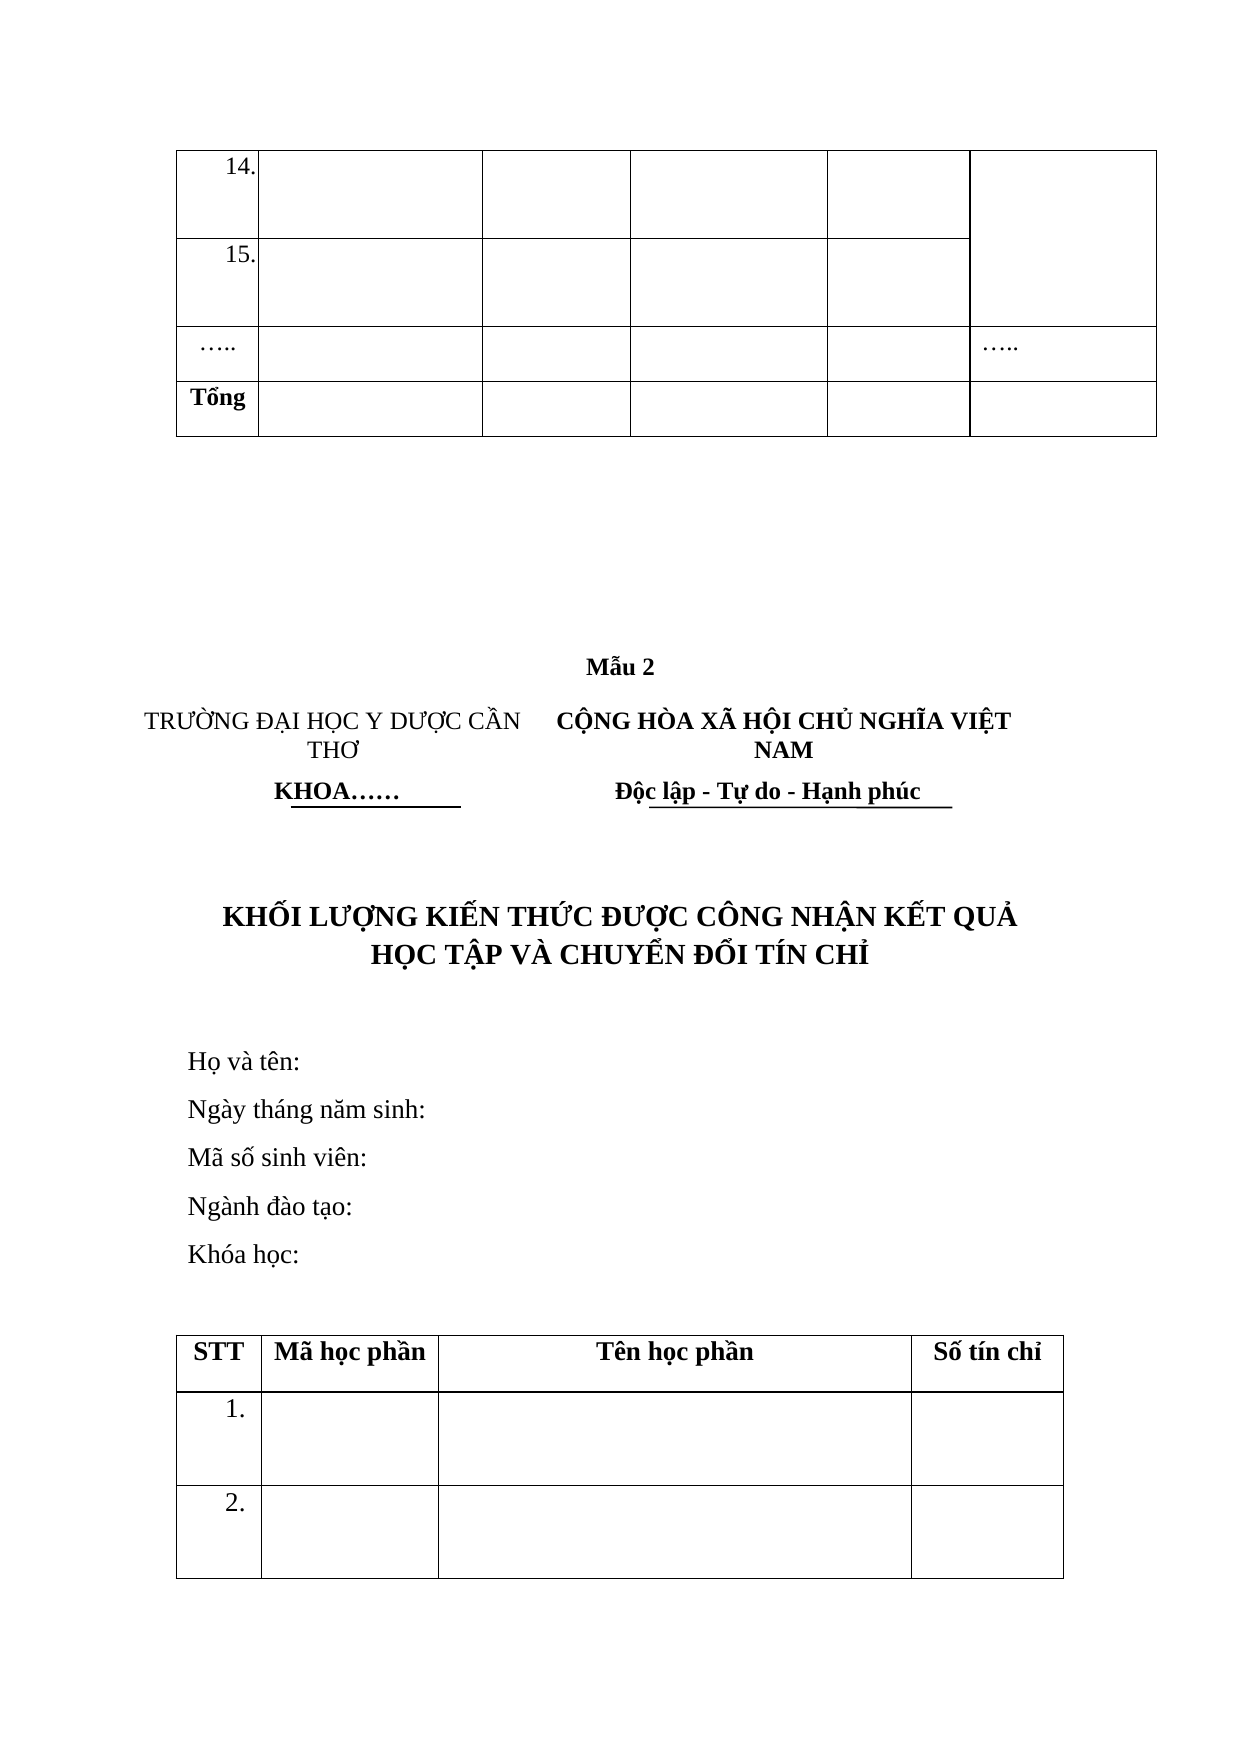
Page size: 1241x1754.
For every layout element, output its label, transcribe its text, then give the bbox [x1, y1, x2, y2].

table_cell [439, 1486, 911, 1578]
table_cell [631, 151, 827, 238]
table_header CỘNG HÒA XÃ HỘI CHỦ NGHĨA VIỆT NAM Độc lập - Tự do - Hạnh phúc [527, 706, 1008, 899]
table_cell [828, 382, 969, 436]
table_cell [177, 1393, 261, 1485]
table_header Số tín chỉ [912, 1336, 1063, 1391]
table_header Mã học phần [262, 1336, 438, 1391]
table_cell [483, 239, 630, 326]
table_cell [631, 327, 827, 381]
table_cell [483, 382, 630, 436]
table_cell ….. [177, 327, 258, 381]
table_cell [483, 327, 630, 381]
table_cell [828, 327, 969, 381]
table_cell [912, 1393, 1063, 1485]
text Mẫu 2 [187, 652, 1053, 681]
table_cell [631, 382, 827, 436]
table_cell ….. [971, 327, 1156, 381]
table_cell [259, 151, 482, 238]
text Ngành đào tạo: [187, 1190, 1053, 1221]
text Họ và tên: [187, 1045, 1053, 1076]
table_cell [439, 1393, 911, 1485]
table_cell [259, 327, 482, 381]
table_cell [177, 239, 258, 326]
text Ngày tháng năm sinh: [187, 1093, 1053, 1124]
text Khóa học: [187, 1238, 1053, 1269]
text Mã số sinh viên: [187, 1142, 1053, 1173]
table_header Tên học phần [439, 1336, 911, 1391]
table_header STT [177, 1336, 261, 1391]
table_cell [912, 1486, 1063, 1578]
table_cell [177, 1486, 261, 1578]
table_cell [259, 382, 482, 436]
table_cell [259, 239, 482, 326]
table_cell [262, 1393, 438, 1485]
table_cell [828, 151, 969, 238]
table_cell Tổng [177, 382, 258, 436]
text KHỐI LƯỢNG KIẾN THỨC ĐƯỢC CÔNG NHẬN KẾT QUẢ HỌC TẬP VÀ CHUYỂN ĐỔI TÍN CHỈ [187, 899, 1053, 971]
table_cell [631, 239, 827, 326]
table_header TRƯỜNG ĐẠI HỌC Y DƯỢC CẦN THƠ KHOA…… [143, 706, 527, 899]
table_cell [483, 151, 630, 238]
table_cell [262, 1486, 438, 1578]
table_cell [971, 382, 1156, 436]
table_cell [177, 151, 258, 238]
table_cell [828, 239, 969, 326]
